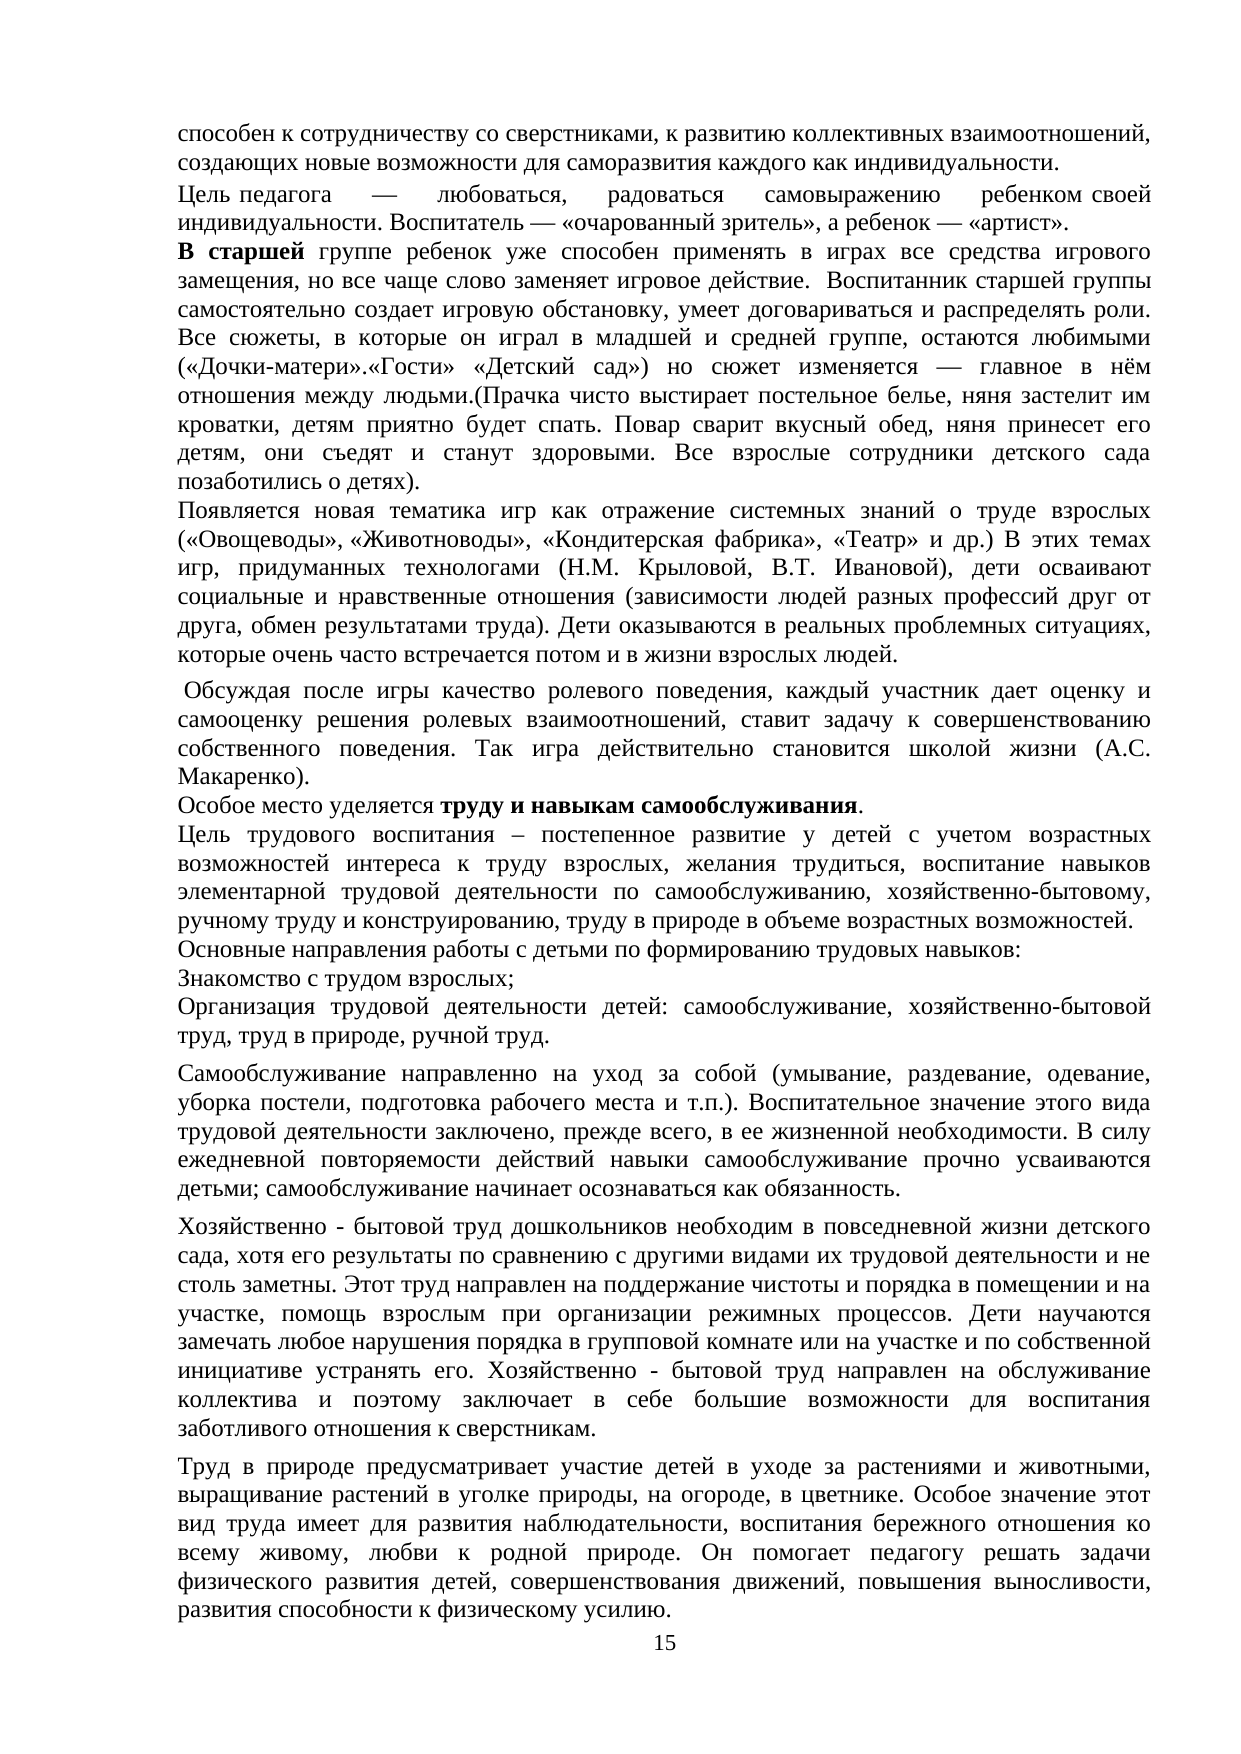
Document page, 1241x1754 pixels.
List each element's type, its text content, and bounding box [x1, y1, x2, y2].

text Основные направления работы с детьми по формированию трудовых навыков: [177, 934, 1152, 963]
text Труд в природе предусматривает участие детей в уходе за растениями и животными, выращивание растений в уголке природы, на огороде, в цветнике. Особое значение этот вид труда имеет для развития наблюдательности, воспитания бережного отношения ко всему живому, любви к родной природе. Он помогает педагогу решать задачи физического развития детей, совершенствования движений, повышения выносливости, развития способности к физическому усилию. [177, 1451, 1152, 1623]
text Знакомство с трудом взрослых; [177, 963, 1152, 991]
text Хозяйственно - бытовой труд дошкольников необходим в повседневной жизни детского сада, хотя его результаты по сравнению с другими видами их трудовой деятельности и не столь заметны. Этот труд направлен на поддержание чистоты и порядка в помещении и на участке, помощь взрослым при организации режимных процессов. Дети научаются замечать любое нарушения порядка в групповой комнате или на участке и по собственной инициативе устранять его. Хозяйственно - бытовой труд направлен на обслуживание коллектива и поэтому заключает в себе большие возможности для воспитания заботливого отношения к сверстникам. [177, 1211, 1152, 1441]
text Цель педагога — любоваться, радоваться самовыражению ребенком своей индивидуальности. Воспитатель — «очарованный зритель», а ребенок — «артист». [177, 179, 1152, 236]
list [177, 118, 1152, 176]
text Особое место уделяется труду и навыкам самообслуживания. [177, 790, 1152, 819]
text Цель трудового воспитания – постепенное развитие у детей с учетом возрастных возможностей интереса к труду взрослых, желания трудиться, воспитание навыков элементарной трудовой деятельности по самообслуживанию, хозяйственно-бытовому, ручному труду и конструированию, труду в природе в объеме возрастных возможностей. [177, 819, 1152, 934]
text Появляется новая тематика игр как отражение системных знаний о труде взрослых («Овощеводы», «Животноводы», «Кондитерская фабрика», «Театр» и др.) В этих темах игр, придуманных технологами (Н.М. Крыловой, В.Т. Ивановой), дети осваивают социальные и нравственные отношения (зависимости людей разных профессий друг от друга, обмен результатами труда). Дети оказываются в реальных проблемных ситуациях, которые очень часто встречается потом и в жизни взрослых людей. [177, 495, 1152, 667]
text В старшей группе ребенок уже способен применять в играх все средства игрового замещения, но все чаще слово заменяет игровое действие. Воспитанник старшей группы самостоятельно создает игровую обстановку, умеет договариваться и распределять роли. Все сюжеты, в которые он играл в младшей и средней группе, остаются любимыми («Дочки-матери».«Гости» «Детский сад») но сюжет изменяется — главное в нём отношения между людьми.(Прачка чисто выстирает постельное белье, няня застелит им кроватки, детям приятно будет спать. Повар сварит вкусный обед, няня принесет его детям, они съедят и станут здоровыми. Все взрослые сотрудники детского сада позаботились о детях). [177, 236, 1152, 495]
text Организация трудовой деятельности детей: самообслуживание, хозяйственно-бытовой труд, труд в природе, ручной труд. [177, 991, 1152, 1049]
subtitle Обсуждая после игры качество ролевого поведения, каждый участник дает оценку и самооценку решения ролевых взаимоотношений, ставит задачу к совершенствованию собственного поведения. Так игра действительно становится школой жизни (А.С. Макаренко). [177, 675, 1152, 790]
text Самообслуживание направленно на уход за собой (умывание, раздевание, одевание, уборка постели, подготовка рабочего места и т.п.). Воспитательное значение этого вида трудовой деятельности заключено, прежде всего, в ее жизненной необходимости. В силу ежедневной повторяемости действий навыки самообслуживание прочно усваиваются детьми; самообслуживание начинает осознаваться как обязанность. [177, 1058, 1152, 1202]
